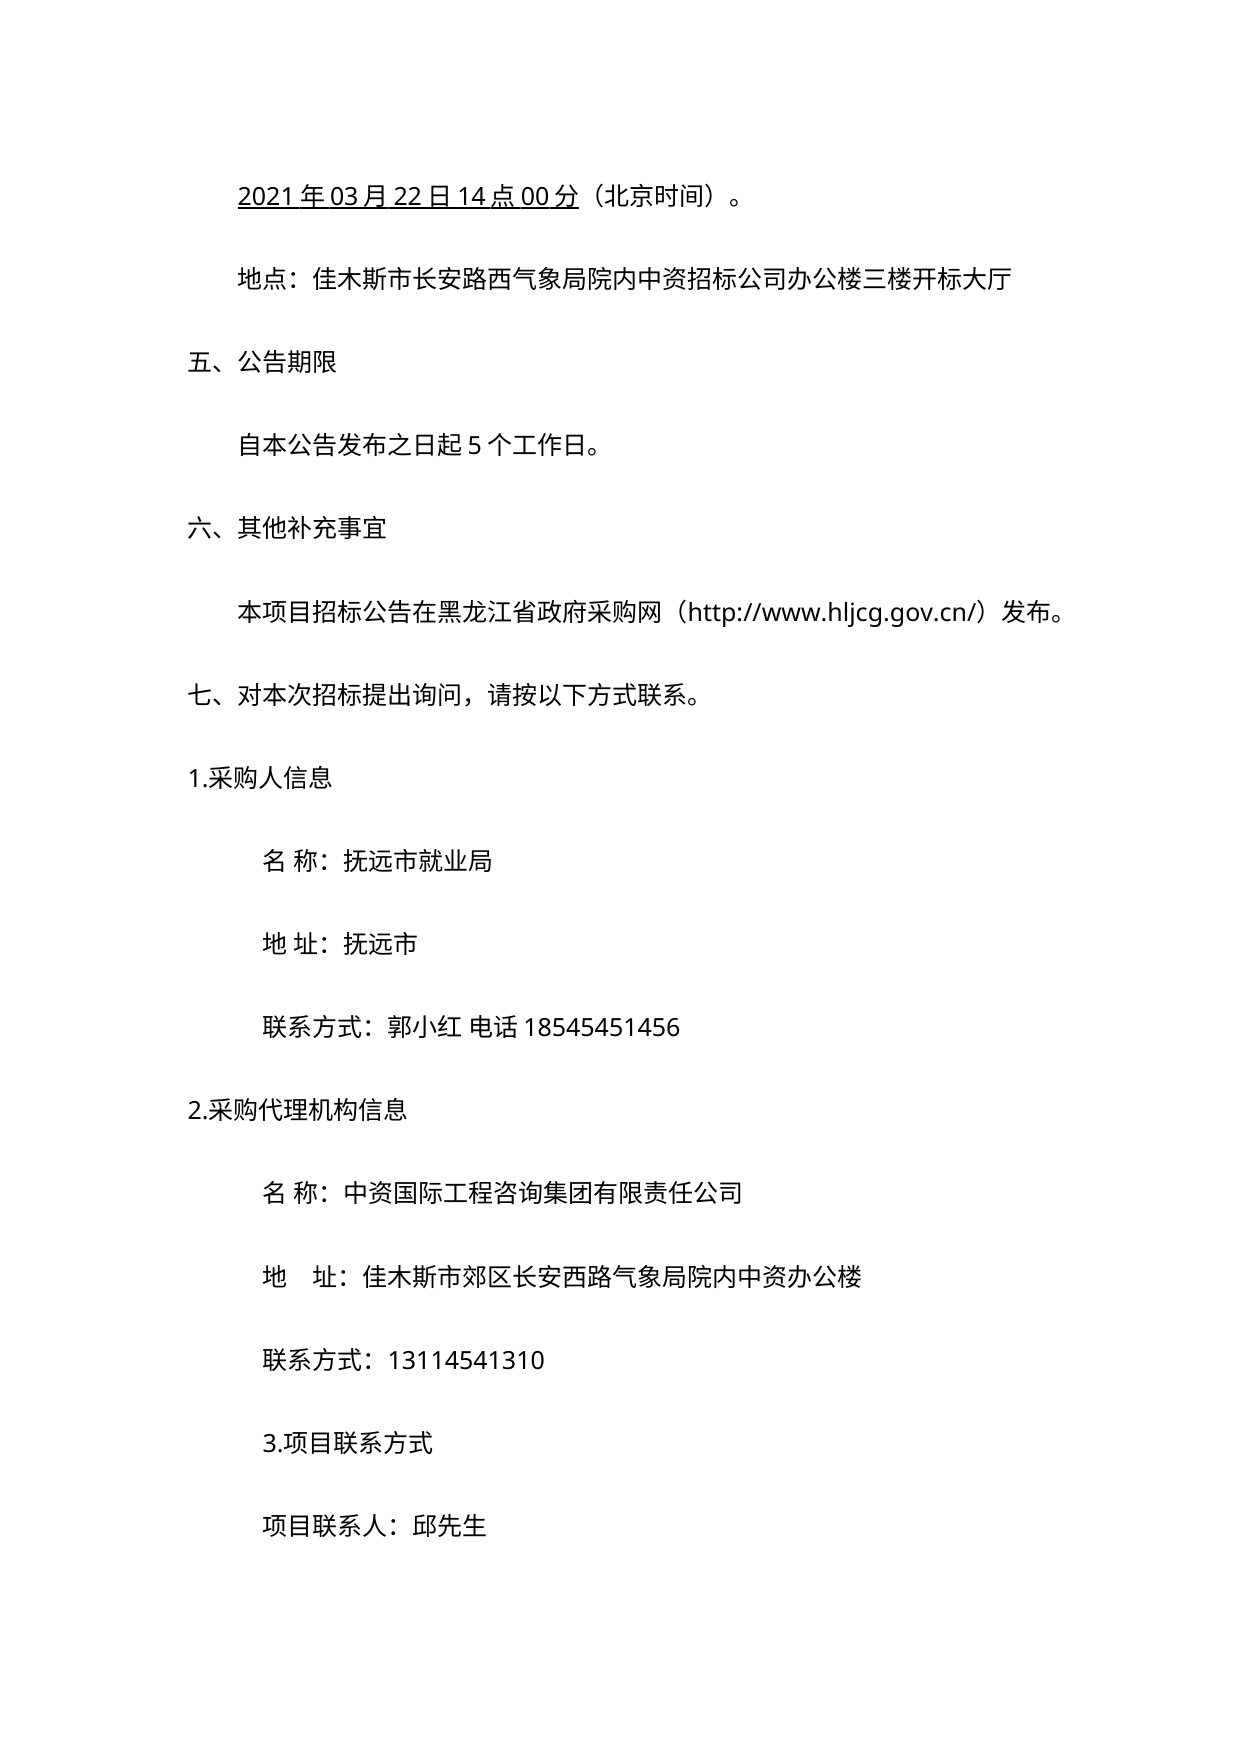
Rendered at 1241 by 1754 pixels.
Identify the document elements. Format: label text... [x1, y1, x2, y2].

text 1.采购人信息 [187, 744, 1053, 809]
text 3.项目联系方式 [187, 1409, 1053, 1474]
text 六、其他补充事宜 [187, 494, 1053, 559]
text 2.采购代理机构信息 [187, 1076, 1053, 1141]
text 五、公告期限 [187, 328, 1053, 393]
text 名 称：中资国际工程咨询集团有限责任公司 [187, 1159, 1053, 1224]
text 自本公告发布之日起5个工作日。 [187, 411, 1053, 476]
text 联系方式：郭小红 电话18545451456 [187, 993, 1053, 1058]
text 地点：佳木斯市长安路西气象局院内中资招标公司办公楼三楼开标大厅 [187, 245, 1053, 310]
text 七、对本次招标提出询问，请按以下方式联系。 [187, 661, 1053, 726]
text 名 称：抚远市就业局 [187, 827, 1053, 892]
text 地 址：佳木斯市郊区长安西路气象局院内中资办公楼 [187, 1243, 1053, 1308]
text 本项目招标公告在黑龙江省政府采购网（http://www.hljcg.gov.cn/）发布。 [187, 578, 1053, 643]
text 地 址：抚远市 [187, 910, 1053, 975]
text 联系方式：13114541310 [187, 1326, 1053, 1391]
text 2021年03月22日14点00分（北京时间）。 [187, 162, 1053, 227]
text 项目联系人：邱先生 [187, 1492, 1053, 1557]
